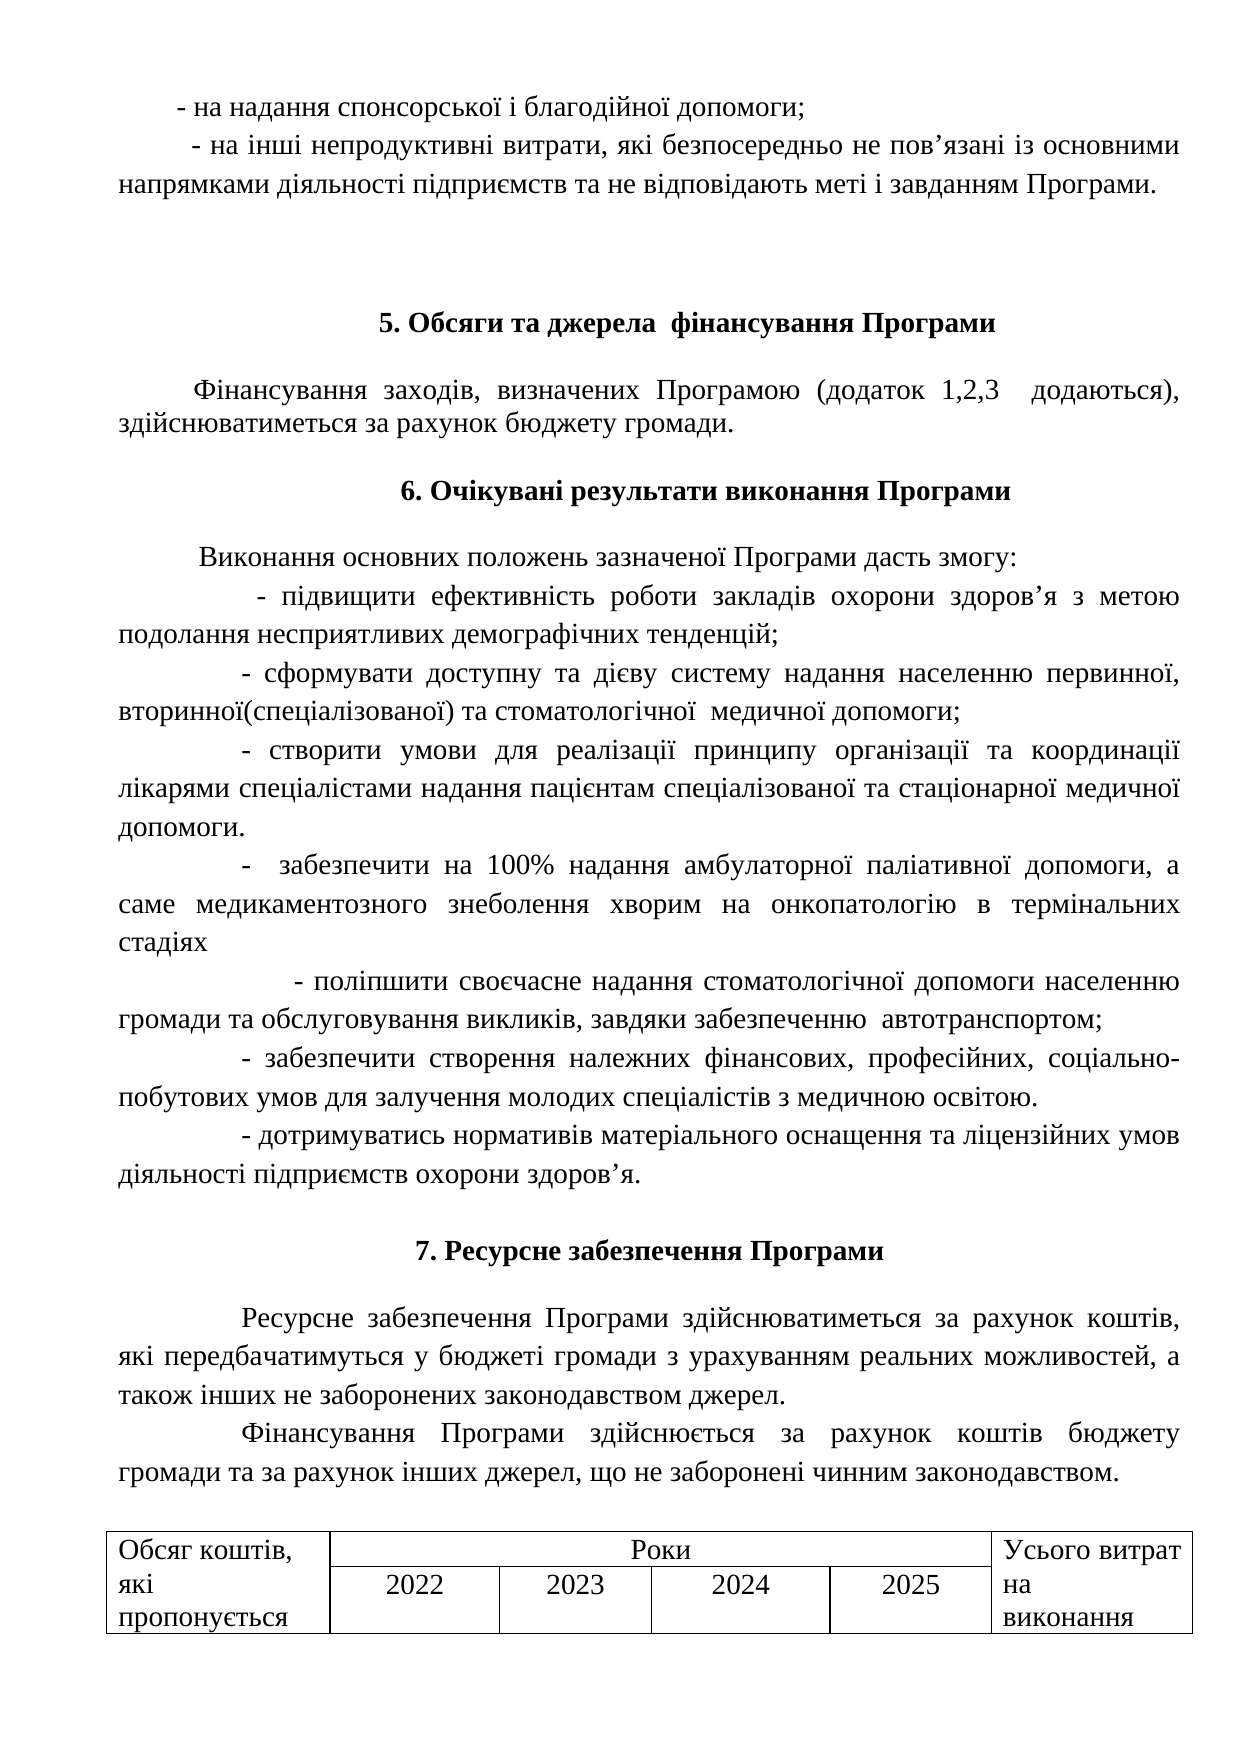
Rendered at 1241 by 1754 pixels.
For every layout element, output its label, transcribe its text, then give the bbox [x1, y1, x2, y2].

text - забезпечити створення належних фінансових, професійних, соціально-побутових умов для залучення молодих спеціалістів з медичною освітою. [118, 1040, 1181, 1112]
table_cell 2025 [831, 1567, 991, 1633]
text - поліпшити своєчасне надання стоматологічної допомоги населенню громади та обслуговування викликів, завдяки забезпеченню автотранспортом; [118, 963, 1181, 1035]
text - забезпечити на 100% надання амбулаторної паліативної допомоги, а саме медикаментозного знеболення хворим на онкопатологію в термінальних стадіях [118, 847, 1181, 958]
text 5. Обсяги та джерела фінансування Програми [118, 305, 1181, 338]
text - сформувати доступну та дієву систему надання населенню первинної, вторинної(спеціалізованої) та стоматологічної медичної допомоги; [118, 655, 1181, 727]
table_cell 2024 [652, 1567, 829, 1633]
text Фінансування Програми здійснюється за рахунок коштів бюджету громади та за рахунок інших джерел, що не заборонені чинним законодавством. [118, 1416, 1181, 1488]
text - створити умови для реалізації принципу організації та координації лікарями спеціалістами надання пацієнтам спеціалізованої та стаціонарної медичної допомоги. [118, 732, 1181, 842]
table_header Усього витрат на виконання Програми (тис.грн.) [992, 1532, 1192, 1633]
table_cell 2023 [500, 1567, 651, 1633]
text Фінансування заходів, визначених Програмою (додаток 1,2,3 додаються), здійснюватиметься за рахунок бюджету громади. [118, 372, 1181, 439]
text 7. Ресурсне забезпечення Програми [118, 1233, 1181, 1266]
table_cell 2022 [331, 1567, 499, 1633]
text - на інші непродуктивні витрати, які безпосередньо не пов’язані із основними напрямками діяльності підприємств та не відповідають меті і завданням Програми. [118, 127, 1181, 199]
text Ресурсне забезпечення Програми здійснюватиметься за рахунок коштів, які передбачатимуться у бюджеті громади з урахуванням реальних можливостей, а також інших не заборонених законодавством джерел. [118, 1300, 1181, 1411]
table_header Роки [331, 1532, 991, 1566]
text 6. Очікувані результати виконання Програми [231, 473, 1181, 506]
text - дотримуватись нормативів матеріального оснащення та ліцензійних умов діяльності підприємств охорони здоров’я. [118, 1117, 1181, 1189]
table_header Обсяг коштів, які пропонується залучати на виконання Програми [107, 1532, 329, 1633]
text - підвищити ефективність роботи закладів охорони здоров’я з метою подолання несприятливих демографічних тенденцій; [118, 578, 1181, 650]
text - на надання спонсорської і благодійної допомоги; [118, 89, 1181, 122]
text Виконання основних положень зазначеної Програми дасть змогу: [118, 539, 1181, 573]
